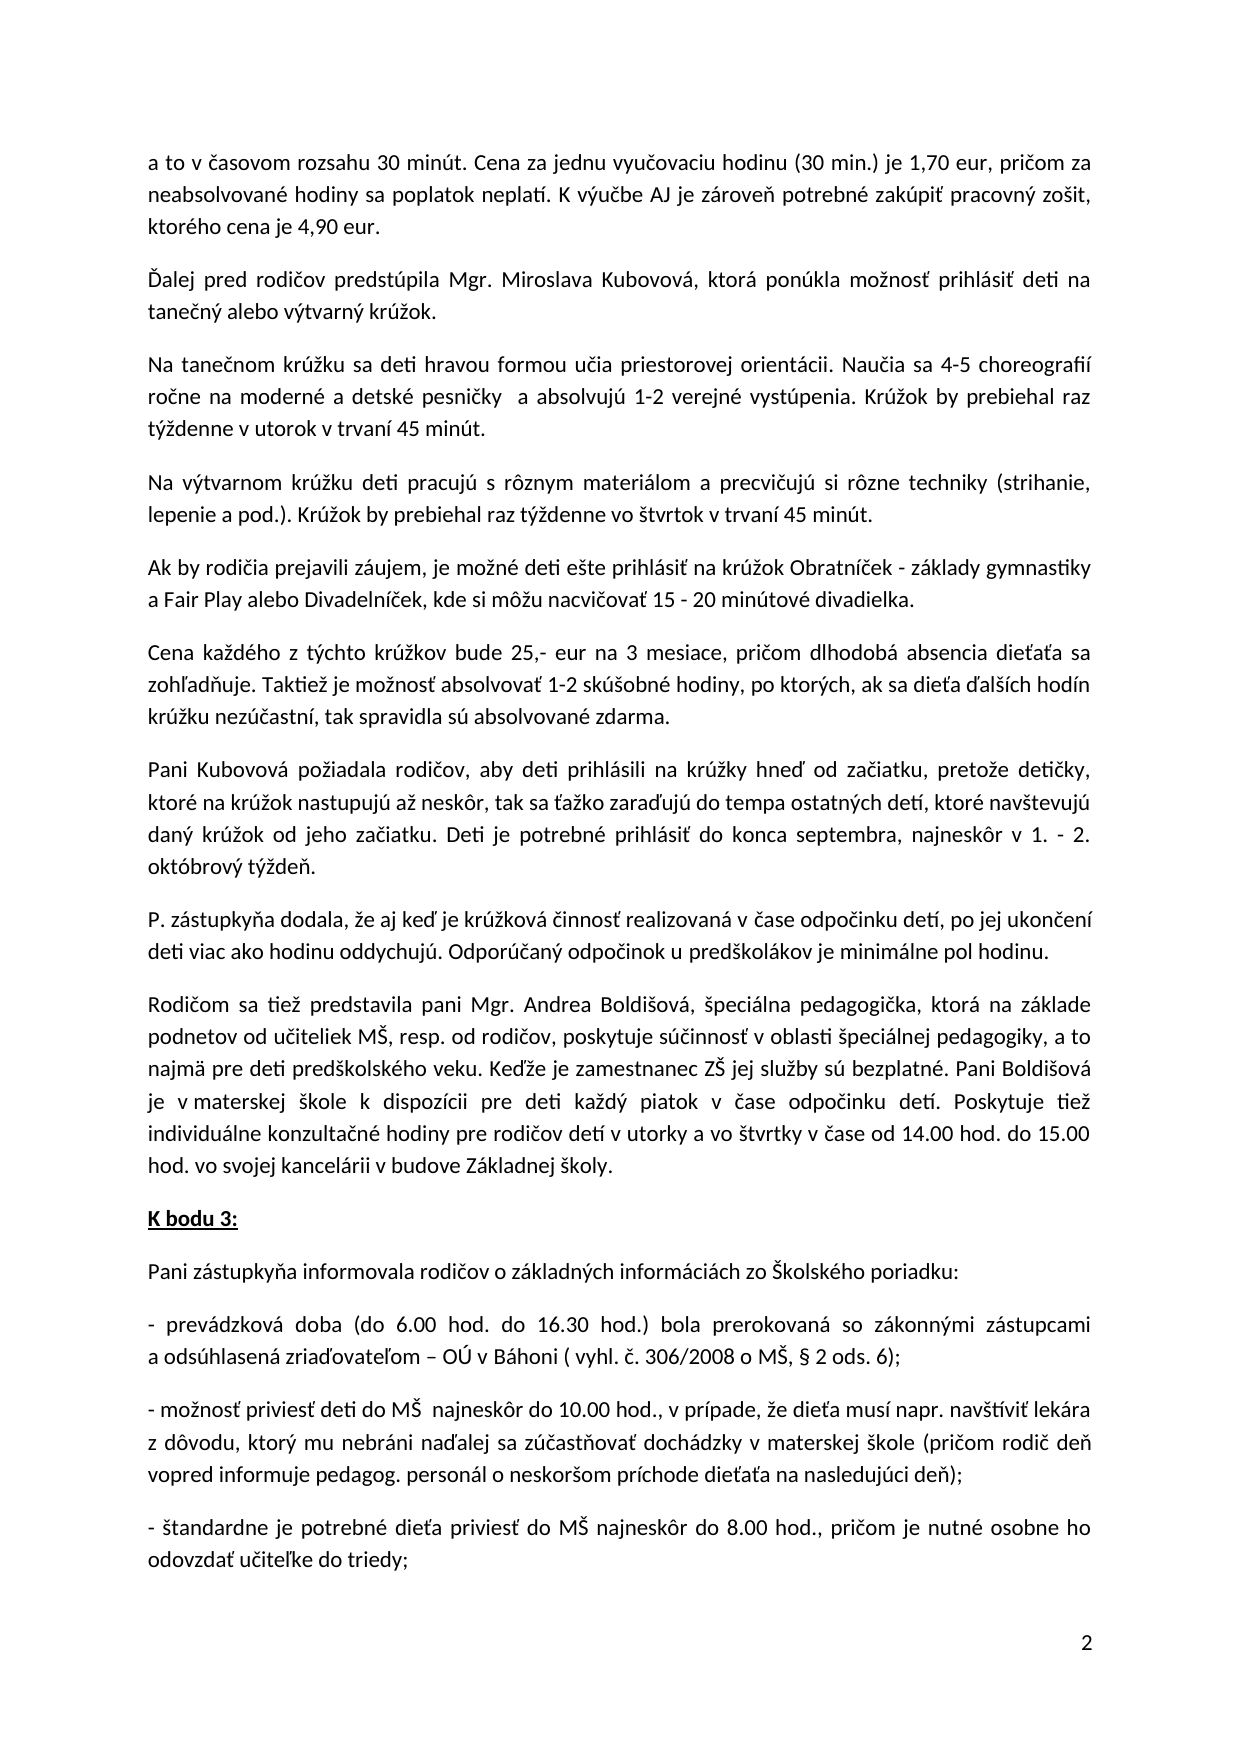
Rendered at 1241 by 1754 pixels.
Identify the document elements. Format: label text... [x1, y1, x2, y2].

text K bodu 3: [148, 1204, 1093, 1232]
text Na výtvarnom krúžku deti pracujú s rôznym materiálom a precvičujú si rôzne techniky (strihanie, lepenie a pod.). Krúžok by prebiehal raz týždenne vo štvrtok v trvaní 45 minút. [148, 468, 1093, 528]
text Na tanečnom krúžku sa deti hravou formou učia priestorovej orientácii. Naučia sa 4-5 choreografií ročne na moderné a detské pesničky a absolvujú 1-2 verejné vystúpenia. Krúžok by prebiehal raz týždenne v utorok v trvaní 45 minút. [148, 350, 1093, 443]
text - možnosť priviesť deti do MŠ najneskôr do 10.00 hod., v prípade, že dieťa musí napr. navštíviť lekára z dôvodu, ktorý mu nebráni naďalej sa zúčastňovať dochádzky v materskej škole (pričom rodič deň vopred informuje pedagog. personál o neskoršom príchode dieťaťa na nasledujúci deň); [148, 1395, 1093, 1488]
text Ak by rodičia prejavili záujem, je možné deti ešte prihlásiť na krúžok Obratníček - základy gymnastiky a Fair Play alebo Divadelníček, kde si môžu nacvičovať 15 - 20 minútové divadielka. [148, 553, 1093, 613]
text Pani zástupkyňa informovala rodičov o základných informáciách zo Školského poriadku: [148, 1257, 1093, 1285]
text - prevádzková doba (do 6.00 hod. do 16.30 hod.) bola prerokovaná so zákonnými zástupcami a odsúhlasená zriaďovateľom – OÚ v Báhoni ( vyhl. č. 306/2008 o MŠ, § 2 ods. 6); [148, 1310, 1093, 1370]
text Cena každého z týchto krúžkov bude 25,- eur na 3 mesiace, pričom dlhodobá absencia dieťaťa sa zohľadňuje. Taktiež je možnosť absolvovať 1-2 skúšobné hodiny, po ktorých, ak sa dieťa ďalších hodín krúžku nezúčastní, tak spravidla sú absolvované zdarma. [148, 638, 1093, 730]
text P. zástupkyňa dodala, že aj keď je krúžková činnosť realizovaná v čase odpočinku detí, po jej ukončení deti viac ako hodinu oddychujú. Odporúčaný odpočinok u predškolákov je minimálne pol hodinu. [148, 905, 1093, 965]
text Pani Kubovová požiadala rodičov, aby deti prihlásili na krúžky hneď od začiatku, pretože detičky, ktoré na krúžok nastupujú až neskôr, tak sa ťažko zaraďujú do tempa ostatných detí, ktoré navštevujú daný krúžok od jeho začiatku. Deti je potrebné prihlásiť do konca septembra, najneskôr v 1. - 2. októbrový týždeň. [148, 755, 1093, 880]
text Rodičom sa tiež predstavila pani Mgr. Andrea Boldišová, špeciálna pedagogička, ktorá na základe podnetov od učiteliek MŠ, resp. od rodičov, poskytuje súčinnosť v oblasti špeciálnej pedagogiky, a to najmä pre deti predškolského veku. Keďže je zamestnanec ZŠ jej služby sú bezplatné. Pani Boldišová je v materskej škole k dispozícii pre deti každý piatok v čase odpočinku detí. Poskytuje tiež individuálne konzultačné hodiny pre rodičov detí v utorky a vo štvrtky v čase od 14.00 hod. do 15.00 hod. vo svojej kancelárii v budove Základnej školy. [148, 990, 1093, 1179]
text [148, 148, 1093, 240]
text Ďalej pred rodičov predstúpila Mgr. Miroslava Kubovová, ktorá ponúkla možnosť prihlásiť deti na tanečný alebo výtvarný krúžok. [148, 265, 1093, 325]
text - štandardne je potrebné dieťa priviesť do MŠ najneskôr do 8.00 hod., pričom je nutné osobne ho odovzdať učiteľke do triedy; [148, 1513, 1093, 1573]
